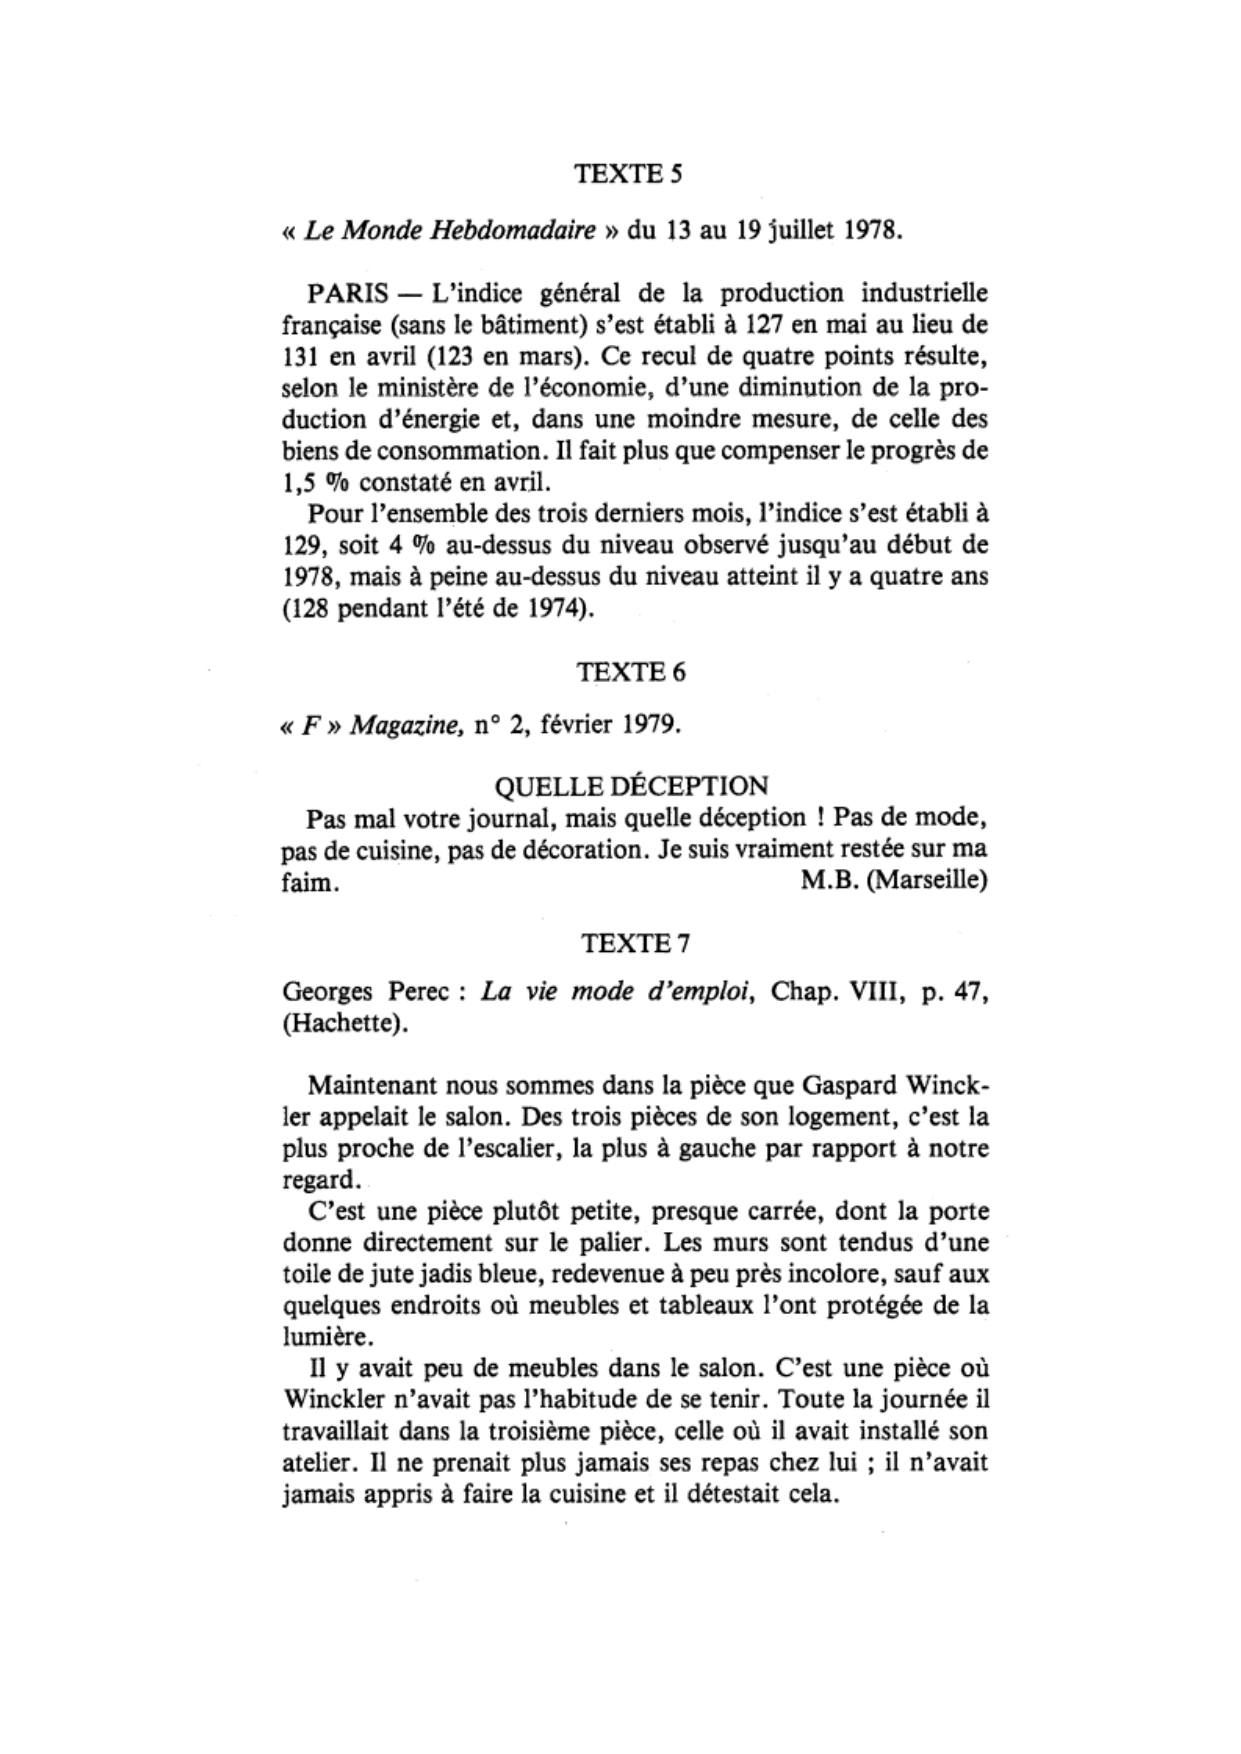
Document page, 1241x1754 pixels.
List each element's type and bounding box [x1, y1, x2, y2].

picture [187, 162, 1043, 1592]
